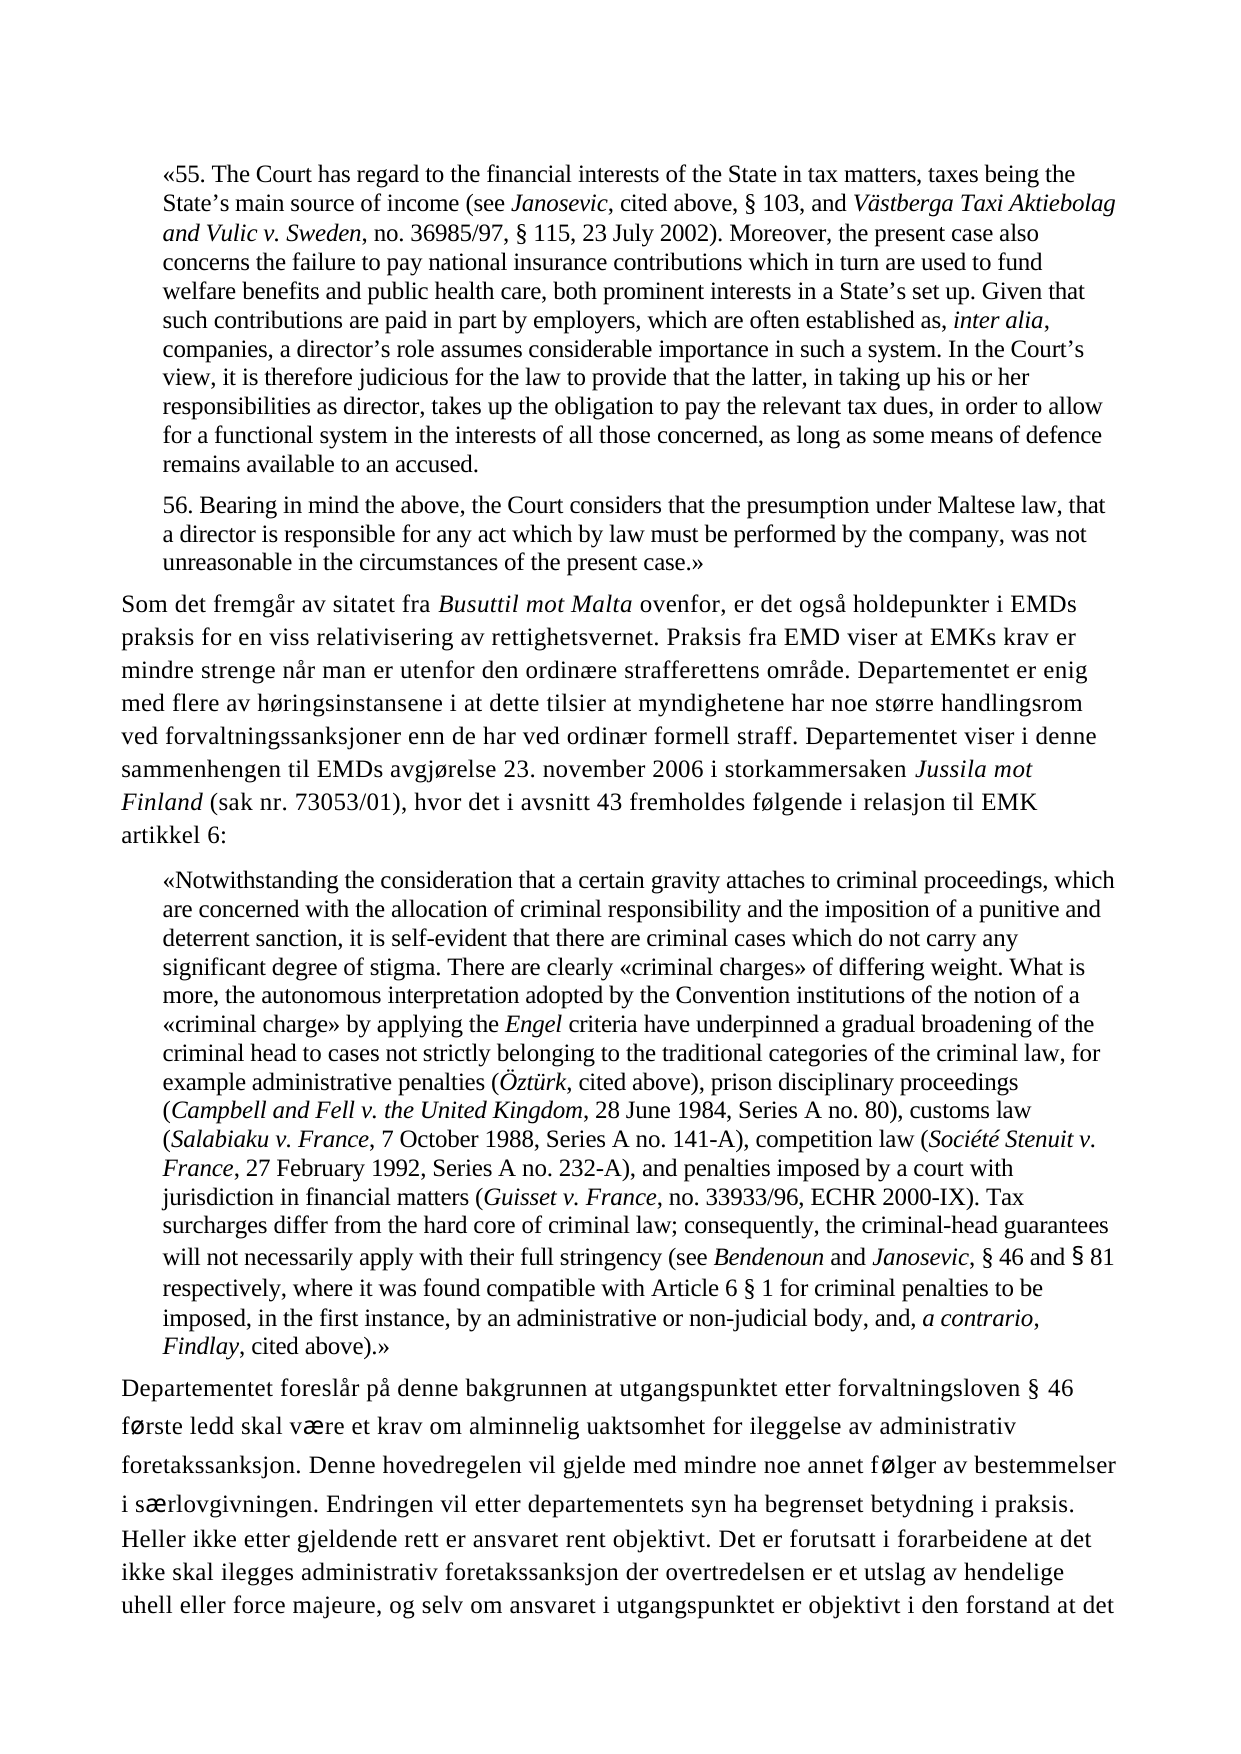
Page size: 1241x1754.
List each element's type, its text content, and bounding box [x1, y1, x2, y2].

text 56. Bearing in mind the above, the Court considers that the presumption under Maltese law, that a director is responsible for any act which by law must be performed by the company, was not unreasonable in the circumstances of the present case.» [162, 490, 1119, 576]
text «55. The Court has regard to the financial interests of the State in tax matters, taxes being the State’s main source of income (see Janosevic, cited above, § 103, and Västberga Taxi Aktiebolag and Vulic v. Sweden, no. 36985/97, § 115, 23 July 2002). Moreover, the present case also concerns the failure to pay national insurance contributions which in turn are used to fund welfare benefits and public health care, both prominent interests in a State’s set up. Given that such contributions are paid in part by employers, which are often established as, inter alia, companies, a director’s role assumes considerable importance in such a system. In the Court’s view, it is therefore judicious for the law to provide that the latter, in taking up his or her responsibilities as director, takes up the obligation to pay the relevant tax dues, in order to allow for a functional system in the interests of all those concerned, as long as some means of defence remains available to an accused. [162, 159, 1119, 477]
text «Notwithstanding the consideration that a certain gravity attaches to criminal proceedings, which are concerned with the allocation of criminal responsibility and the imposition of a punitive and deterrent sanction, it is self-evident that there are criminal cases which do not carry any significant degree of stigma. There are clearly «criminal charges» of differing weight. What is more, the autonomous interpretation adopted by the Convention institutions of the notion of a «criminal charge» by applying the Engel criteria have underpinned a gradual broadening of the criminal head to cases not strictly belonging to the traditional categories of the criminal law, for example administrative penalties (Öztürk, cited above), prison disciplinary proceedings (Campbell and Fell v. the United Kingdom, 28 June 1984, Series A no. 80), customs law (Salabiaku v. France, 7 October 1988, Series A no. 141-A), competition law (Société Stenuit v. France, 27 February 1992, Series A no. 232-A), and penalties imposed by a court with jurisdiction in financial matters (Guisset v. France, no. 33933/96, ECHR 2000-IX). Tax surcharges differ from the hard core of criminal law; consequently, the criminal-head guarantees will not necessarily apply with their full stringency (see Bendenoun and Janosevic, § 46 and § 81 respectively, where it was found compatible with Article 6 § 1 for criminal penalties to be imposed, in the first instance, by an administrative or non-judicial body, and, a contrario, Findlay, cited above).» [162, 865, 1119, 1360]
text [121, 1373, 1119, 1619]
text Som det fremgår av sitatet fra Busuttil mot Malta ovenfor, er det også holdepunkter i EMDs praksis for en viss relativisering av rettighetsvernet. Praksis fra EMD viser at EMKs krav er mindre strenge når man er utenfor den ordinære strafferettens område. Departementet er enig med flere av høringsinstansene i at dette tilsier at myndighetene har noe større handlingsrom ved forvaltningssanksjoner enn de har ved ordinær formell straff. Departementet viser i denne sammenhengen til EMDs avgjørelse 23. november 2006 i storkammersaken Jussila mot Finland (sak nr. 73053/01), hvor det i avsnitt 43 fremholdes følgende i relasjon til EMK artikkel 6: [121, 589, 1119, 848]
